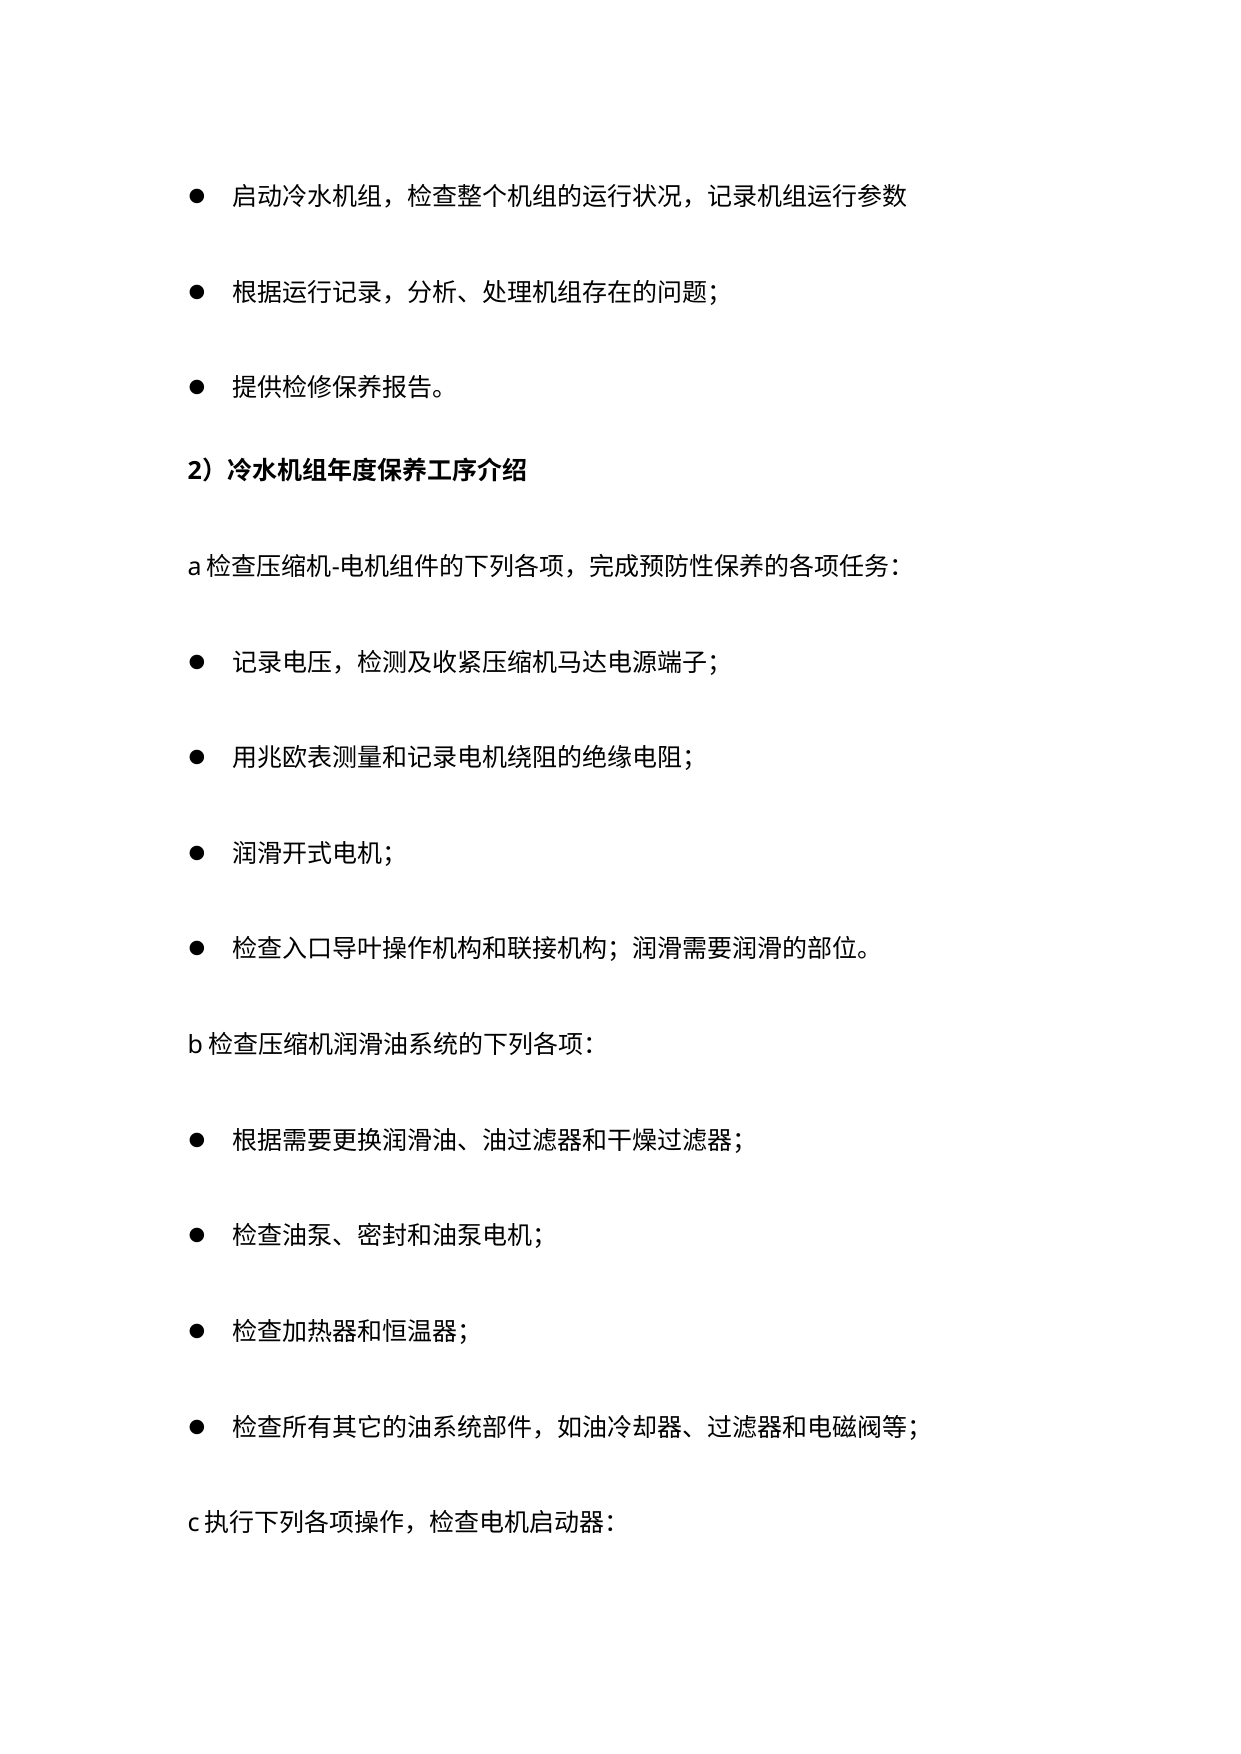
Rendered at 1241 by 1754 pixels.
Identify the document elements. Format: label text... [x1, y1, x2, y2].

text b检查压缩机润滑油系统的下列各项： [187, 1010, 1053, 1075]
list 检查加热器和恒温器； [187, 1297, 1053, 1362]
text c执行下列各项操作，检查电机启动器： [187, 1488, 1053, 1553]
list 根据运行记录，分析、处理机组存在的问题； [187, 258, 1053, 323]
list 润滑开式电机； [187, 819, 1053, 884]
text a检查压缩机-电机组件的下列各项，完成预防性保养的各项任务： [187, 532, 1053, 597]
list 检查所有其它的油系统部件，如油冷却器、过滤器和电磁阀等； [187, 1393, 1053, 1458]
list 记录电压，检测及收紧压缩机马达电源端子； [187, 628, 1053, 693]
list 检查油泵、密封和油泵电机； [187, 1201, 1053, 1266]
list 提供检修保养报告。 [187, 353, 1053, 418]
list 启动冷水机组，检查整个机组的运行状况，记录机组运行参数 [187, 162, 1053, 227]
list 检查入口导叶操作机构和联接机构；润滑需要润滑的部位。 [187, 914, 1053, 979]
list 根据需要更换润滑油、油过滤器和干燥过滤器； [187, 1106, 1053, 1171]
text 2）冷水机组年度保养工序介绍 [187, 436, 1053, 501]
list 用兆欧表测量和记录电机绕阻的绝缘电阻； [187, 723, 1053, 788]
